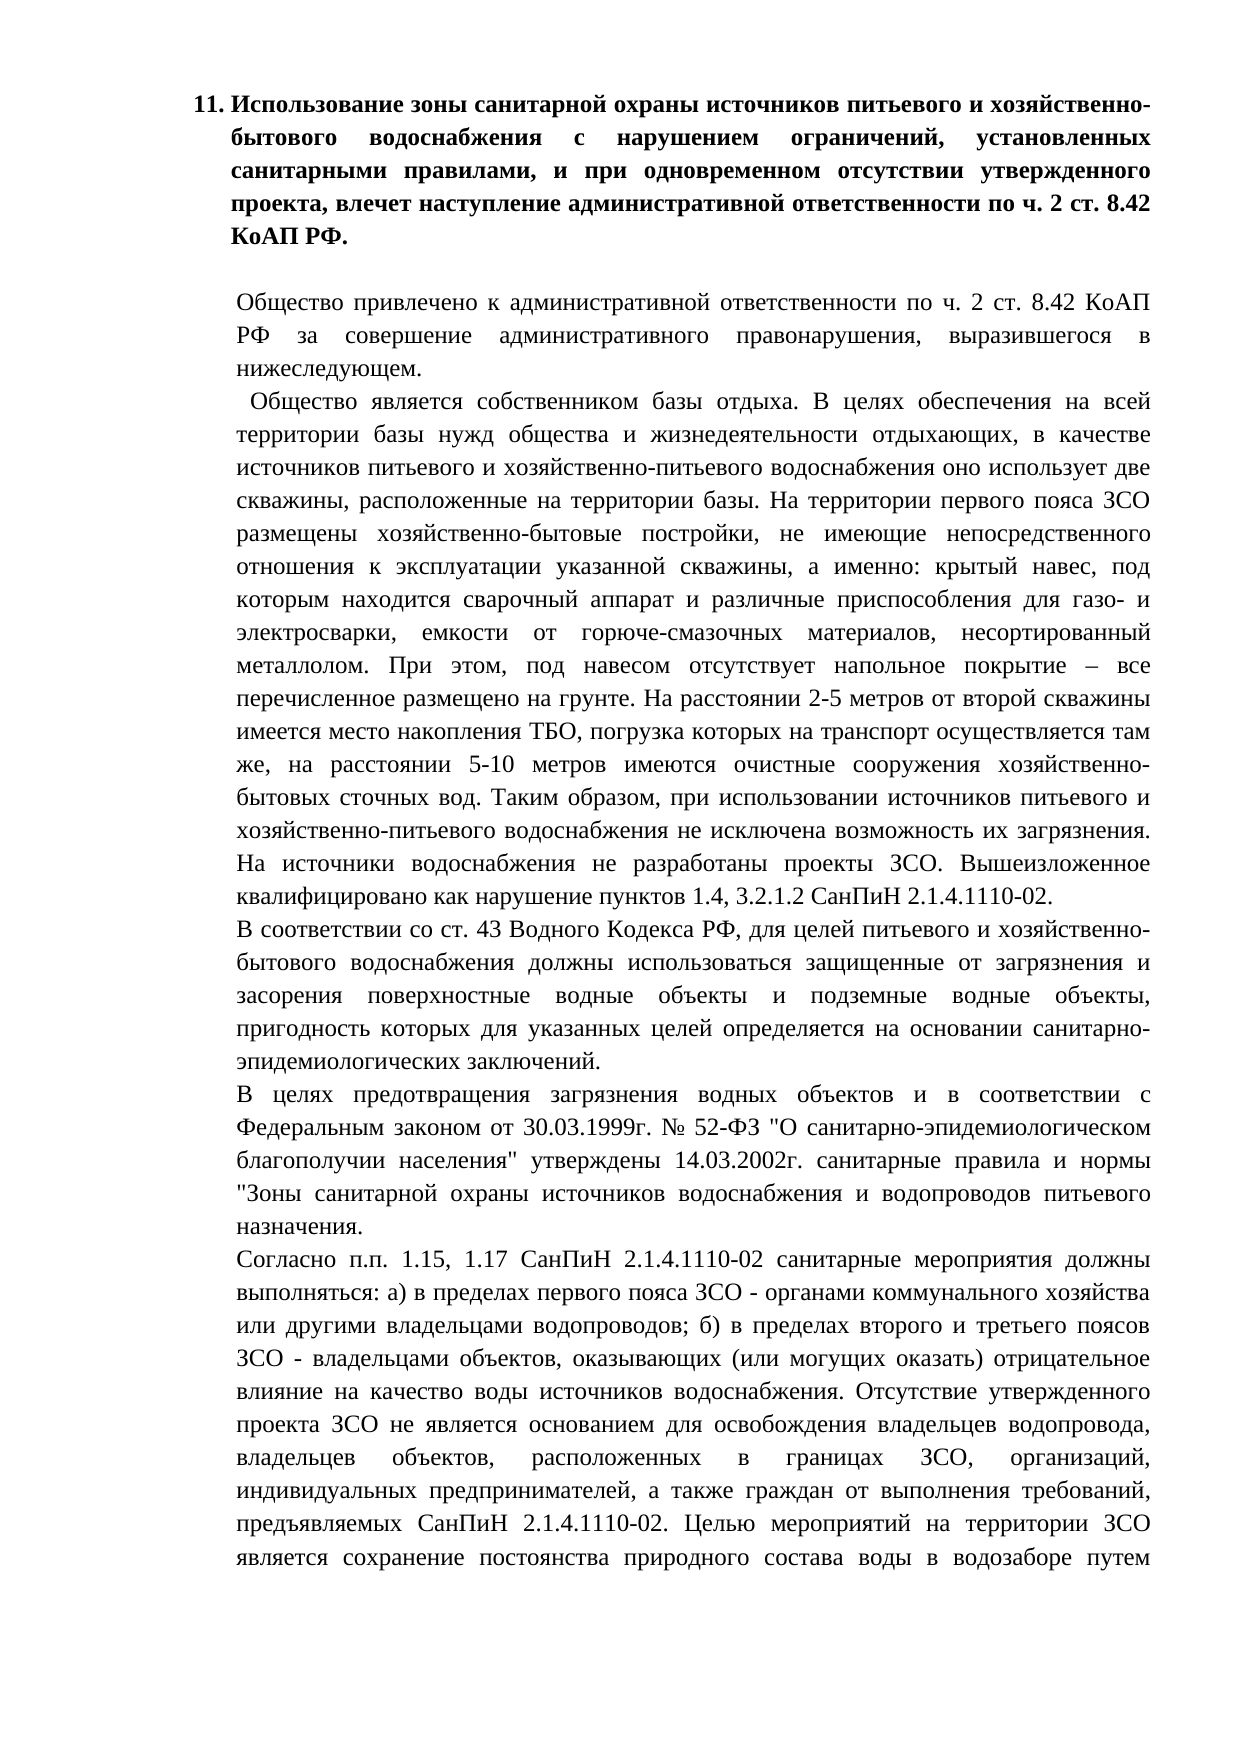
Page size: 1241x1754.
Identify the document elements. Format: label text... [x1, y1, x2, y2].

text В целях предотвращения загрязнения водных объектов и в соответствии с Федеральным законом от 30.03.1999г. № 52-ФЗ "О санитарно-эпидемиологическом благополучии населения" утверждены 14.03.2002г. санитарные правила и нормы "Зоны санитарной охраны источников водоснабжения и водопроводов питьевого назначения. [236, 1079, 1152, 1240]
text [236, 1244, 1152, 1570]
text Общество привлечено к административной ответственности по ч. 2 ст. 8.42 КоАП РФ за совершение административного правонарушения, выразившегося в нижеследующем. [236, 287, 1152, 382]
text В соответствии со ст. 43 Водного Кодекса РФ, для целей питьевого и хозяйственно-бытового водоснабжения должны использоваться защищенные от загрязнения и засорения поверхностные водные объекты и подземные водные объекты, пригодность которых для указанных целей определяется на основании санитарно-эпидемиологических заключений. [236, 914, 1152, 1075]
text Общество является собственником базы отдыха. В целях обеспечения на всей территории базы нужд общества и жизнедеятельности отдыхающих, в качестве источников питьевого и хозяйственно-питьевого водоснабжения оно использует две скважины, расположенные на территории базы. На территории первого пояса ЗСО размещены хозяйственно-бытовые постройки, не имеющие непосредственного отношения к эксплуатации указанной скважины, а именно: крытый навес, под которым находится сварочный аппарат и различные приспособления для газо- и электросварки, емкости от горюче-смазочных материалов, несортированный металлолом. При этом, под навесом отсутствует напольное покрытие – все перечисленное размещено на грунте. На расстоянии 2-5 метров от второй скважины имеется место накопления ТБО, погрузка которых на транспорт осуществляется там же, на расстоянии 5-10 метров имеются очистные сооружения хозяйственно-бытовых сточных вод. Таким образом, при использовании источников питьевого и хозяйственно-питьевого водоснабжения не исключена возможность их загрязнения. На источники водоснабжения не разработаны проекты ЗСО. Вышеизложенное квалифицировано как нарушение пунктов 1.4, 3.2.1.2 СанПиН 2.1.4.1110-02. [236, 386, 1152, 910]
list Использование зоны санитарной охраны источников питьевого и хозяйственно-бытового водоснабжения с нарушением ограничений, установленных санитарными правилами, и при одновременном отсутствии утвержденного проекта, влечет наступление административной ответственности по ч. 2 ст. 8.42 КоАП РФ. [193, 89, 1152, 249]
